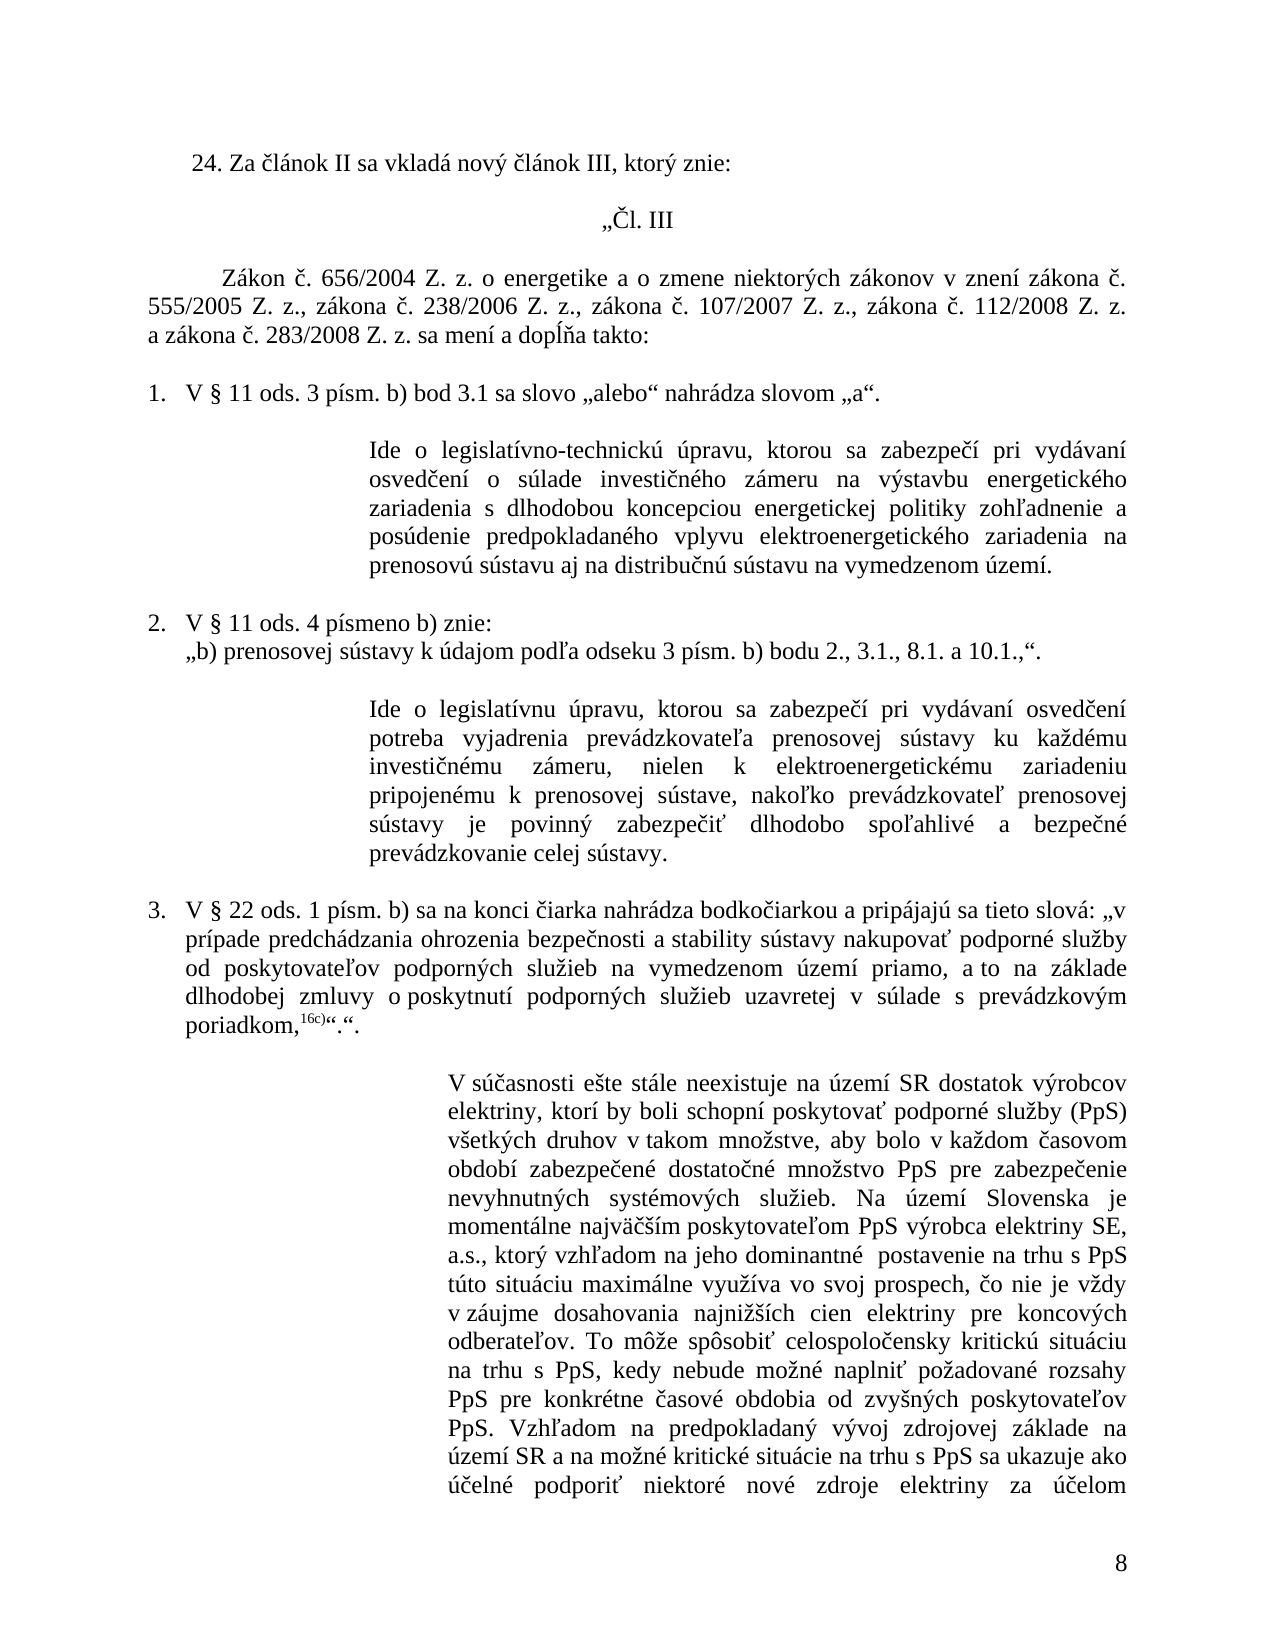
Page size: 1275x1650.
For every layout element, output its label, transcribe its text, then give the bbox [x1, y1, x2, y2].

text Ide o legislatívno-technickú úpravu, ktorou sa zabezpečí pri vydávaní osvedčení o súlade investičného zámeru na výstavbu energetického zariadenia s dlhodobou koncepciou energetickej politiky zohľadnenie a posúdenie predpokladaného vplyvu elektroenergetického zariadenia na prenosovú sústavu aj na distribučnú sústavu na vymedzenom území. [369, 435, 1127, 579]
list Za článok II sa vkladá nový článok III, ktorý znie: [191, 148, 1127, 205]
text „Čl. III [148, 205, 1127, 234]
text Zákon č. 656/2004 Z. z. o energetike a o zmene niektorých zákonov v znení zákona č. 555/2005 Z. z., zákona č. 238/2006 Z. z., zákona č. 107/2007 Z. z., zákona č. 112/2008 Z. z. a zákona č. 283/2008 Z. z. sa mení a dopĺňa takto: [148, 263, 1127, 349]
list V § 11 ods. 3 písm. b) bod 3.1 sa slovo „alebo“ nahrádza slovom „a“. [148, 378, 1127, 406]
list V § 22 ods. 1 písm. b) sa na konci čiarka nahrádza bodkočiarkou a pripájajú sa tieto slová: „v prípade predchádzania ohrozenia bezpečnosti a stability sústavy nakupovať podporné služby od poskytovateľov podporných služieb na vymedzenom území priamo, a to na základe dlhodobej zmluvy o poskytnutí podporných služieb uzavretej v súlade s prevádzkovým poriadkom,16c)“.“. [148, 895, 1127, 1039]
text „b) prenosovej sústavy k údajom podľa odseku 3 písm. b) bodu 2., 3.1., 8.1. a 10.1.,“. [185, 636, 1127, 665]
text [448, 1068, 1127, 1499]
list V § 11 ods. 4 písmeno b) znie: [148, 608, 1127, 636]
text Ide o legislatívnu úpravu, ktorou sa zabezpečí pri vydávaní osvedčení potreba vyjadrenia prevádzkovateľa prenosovej sústavy ku každému investičnému zámeru, nielen k elektroenergetickému zariadeniu pripojenému k prenosovej sústave, nakoľko prevádzkovateľ prenosovej sústavy je povinný zabezpečiť dlhodobo spoľahlivé a bezpečné prevádzkovanie celej sústavy. [369, 694, 1127, 866]
